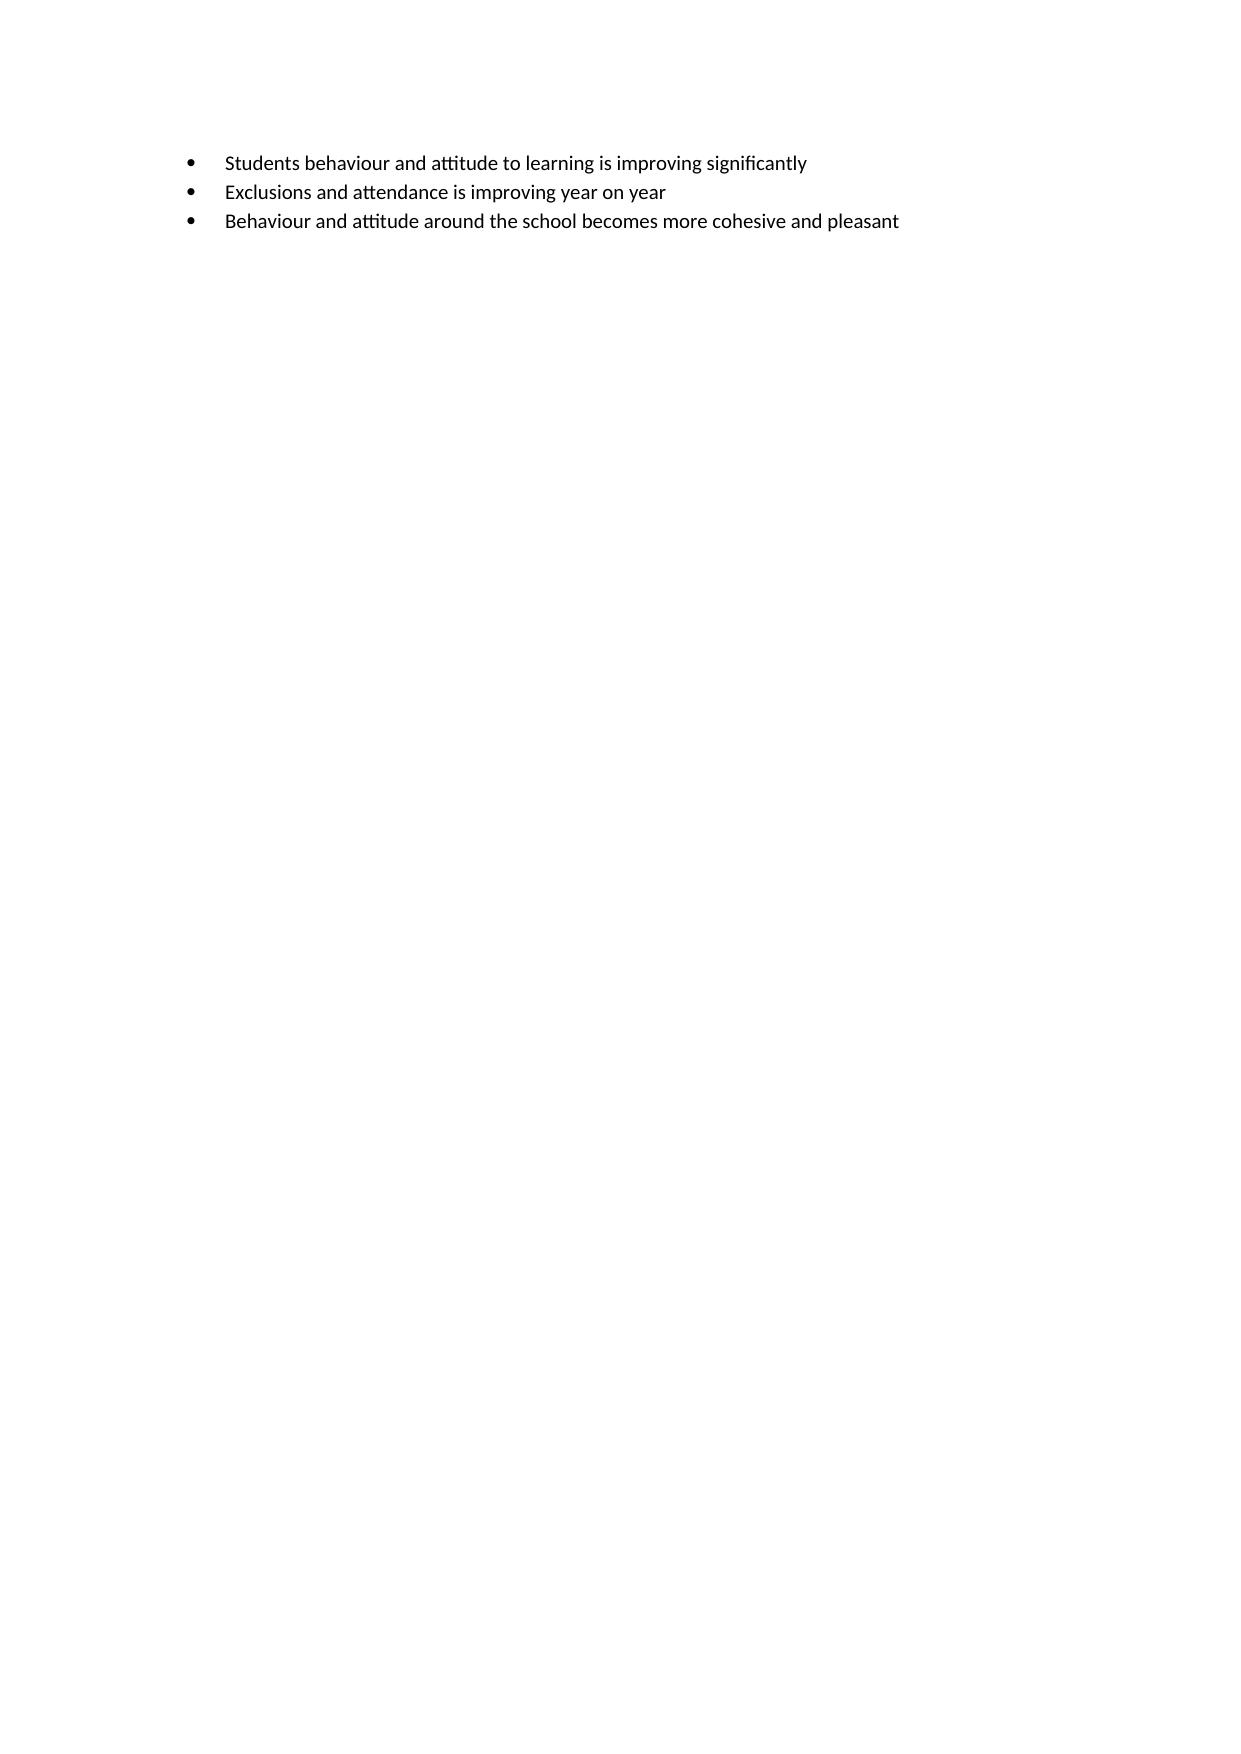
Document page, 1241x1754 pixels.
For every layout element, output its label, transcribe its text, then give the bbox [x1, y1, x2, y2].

list Behaviour and attitude around the school becomes more cohesive and pleasant [187, 208, 1090, 234]
list Students behaviour and attitude to learning is improving significantly [187, 150, 1090, 175]
list Exclusions and attendance is improving year on year [187, 179, 1090, 204]
